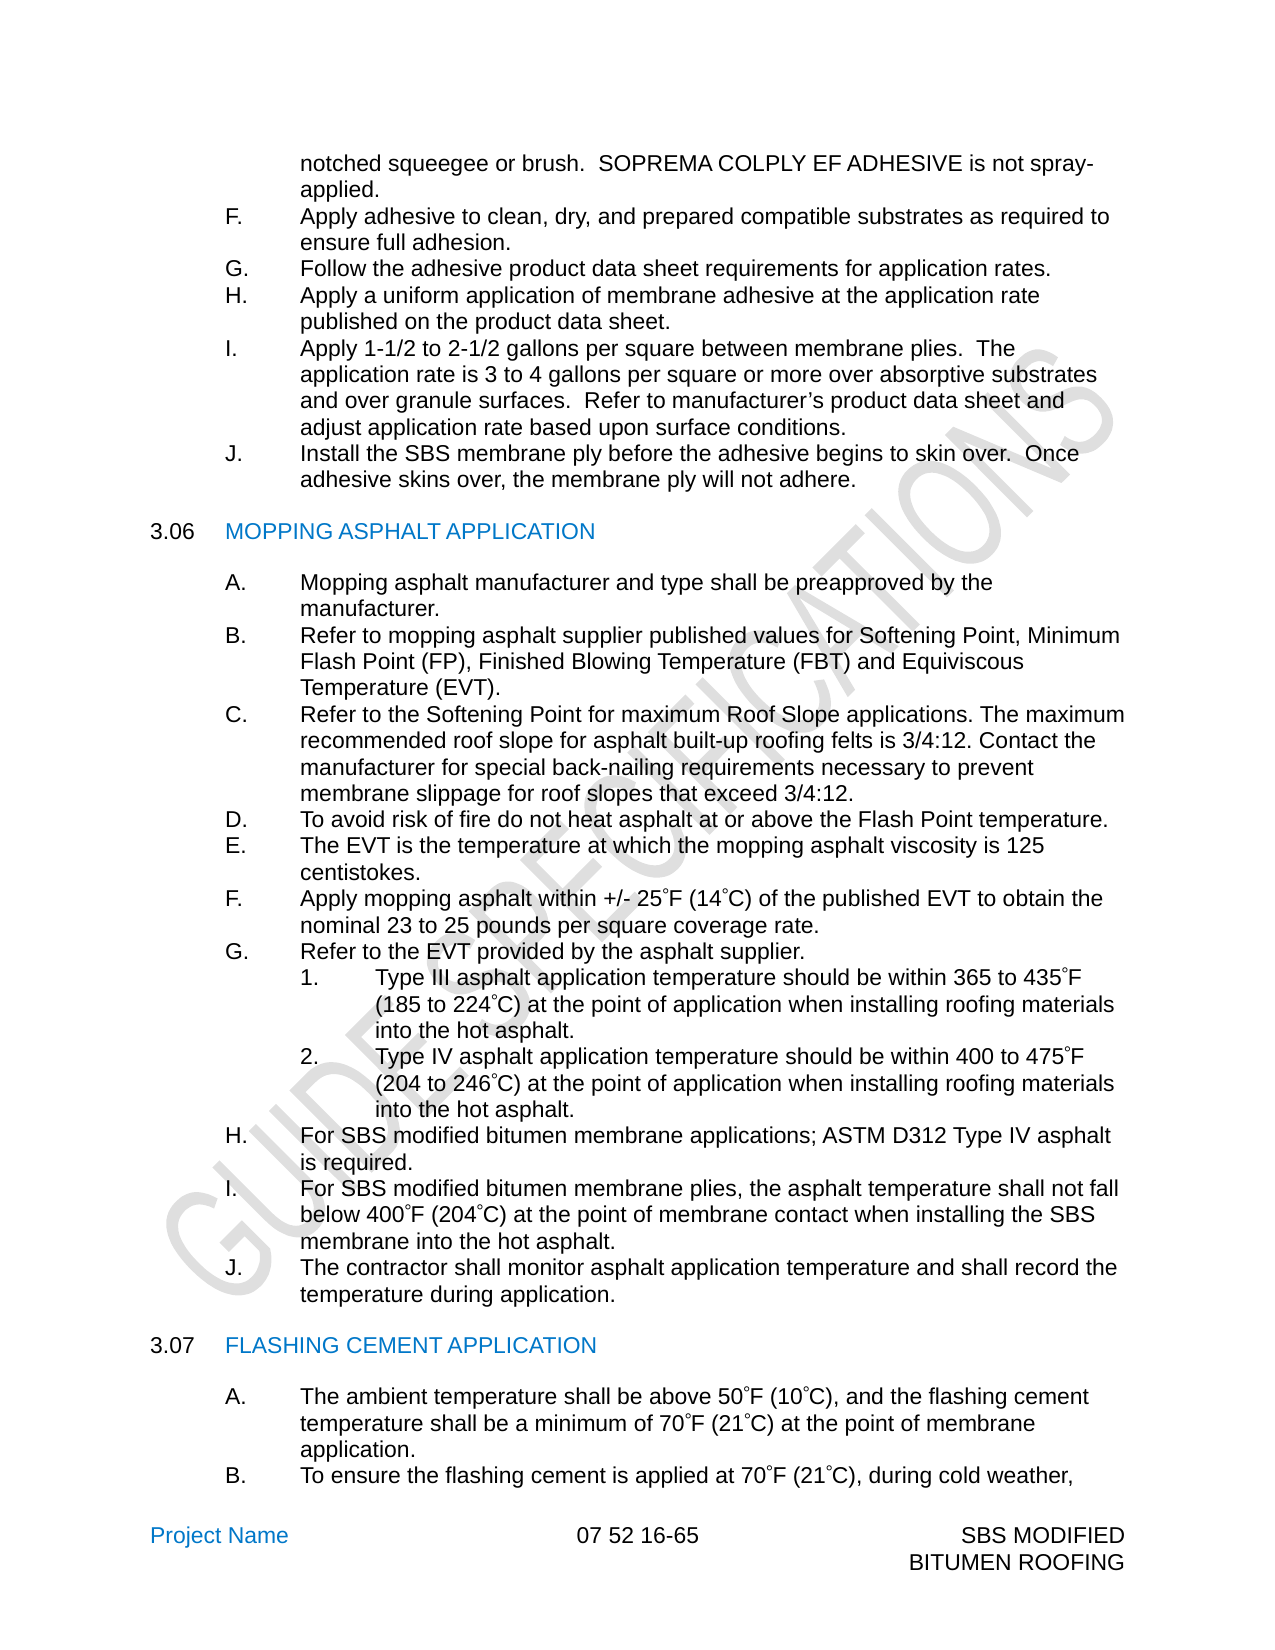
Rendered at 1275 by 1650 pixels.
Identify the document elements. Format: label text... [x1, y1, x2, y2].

subtitle Type IV asphalt application temperature should be within 400 to 475F (204 to 246C) at the point of application when installing roofing materials into the hot asphalt. [300, 1043, 1125, 1122]
subtitle Install the SBS membrane ply before the adhesive begins to skin over. Once adhesive skins over, the membrane ply will not adhere. [225, 440, 1125, 493]
subtitle Apply adhesive to clean, dry, and prepared compatible substrates as required to ensure full adhesion. [225, 203, 1125, 255]
subtitle For SBS modified bitumen membrane plies, the asphalt temperature shall not fall below 400F (204C) at the point of membrane contact when installing the SBS membrane into the hot asphalt. [225, 1175, 1125, 1254]
subtitle Refer to the Softening Point for maximum Roof Slope applications. The maximum recommended roof slope for asphalt built-up roofing felts is 3/4:12. Contact the manufacturer for special back-nailing requirements necessary to prevent membrane slippage for roof slopes that exceed 3/4:12. [225, 701, 1125, 806]
subtitle MOPPING ASPHALT APPLICATION [150, 518, 1125, 544]
subtitle The ambient temperature shall be above 50F (10C), and the flashing cement temperature shall be a minimum of 70F (21C) at the point of membrane application. [225, 1383, 1125, 1462]
subtitle For SBS modified bitumen membrane applications; ASTM D312 Type IV asphalt is required. [225, 1122, 1125, 1175]
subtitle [225, 1462, 1125, 1489]
subtitle Apply mopping asphalt within +/- 25F (14C) of the published EVT to obtain the nominal 23 to 25 pounds per square coverage rate. [225, 885, 1125, 938]
subtitle Apply 1-1/2 to 2-1/2 gallons per square between membrane plies. The application rate is 3 to 4 gallons per square or more over absorptive substrates and over granule surfaces. Refer to manufacturer’s product data sheet and adjust application rate based upon surface conditions. [225, 334, 1125, 440]
subtitle Type III asphalt application temperature should be within 365 to 435F (185 to 224C) at the point of application when installing roofing materials into the hot asphalt. [300, 964, 1125, 1043]
subtitle Refer to the EVT provided by the asphalt supplier. [225, 938, 1125, 964]
subtitle Mopping asphalt manufacturer and type shall be preapproved by the manufacturer. [225, 569, 1125, 622]
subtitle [225, 150, 1125, 203]
subtitle The contractor shall monitor asphalt application temperature and shall record the temperature during application. [225, 1254, 1125, 1307]
subtitle FLASHING CEMENT APPLICATION [150, 1332, 1125, 1358]
subtitle Refer to mopping asphalt supplier published values for Softening Point, Minimum Flash Point (FP), Finished Blowing Temperature (FBT) and Equiviscous Temperature (EVT). [225, 622, 1125, 701]
subtitle To avoid risk of fire do not heat asphalt at or above the Flash Point temperature. [225, 806, 1125, 832]
subtitle Apply a uniform application of membrane adhesive at the application rate published on the product data sheet. [225, 282, 1125, 334]
subtitle Follow the adhesive product data sheet requirements for application rates. [225, 255, 1125, 282]
subtitle The EVT is the temperature at which the mopping asphalt viscosity is 125 centistokes. [225, 832, 1125, 885]
